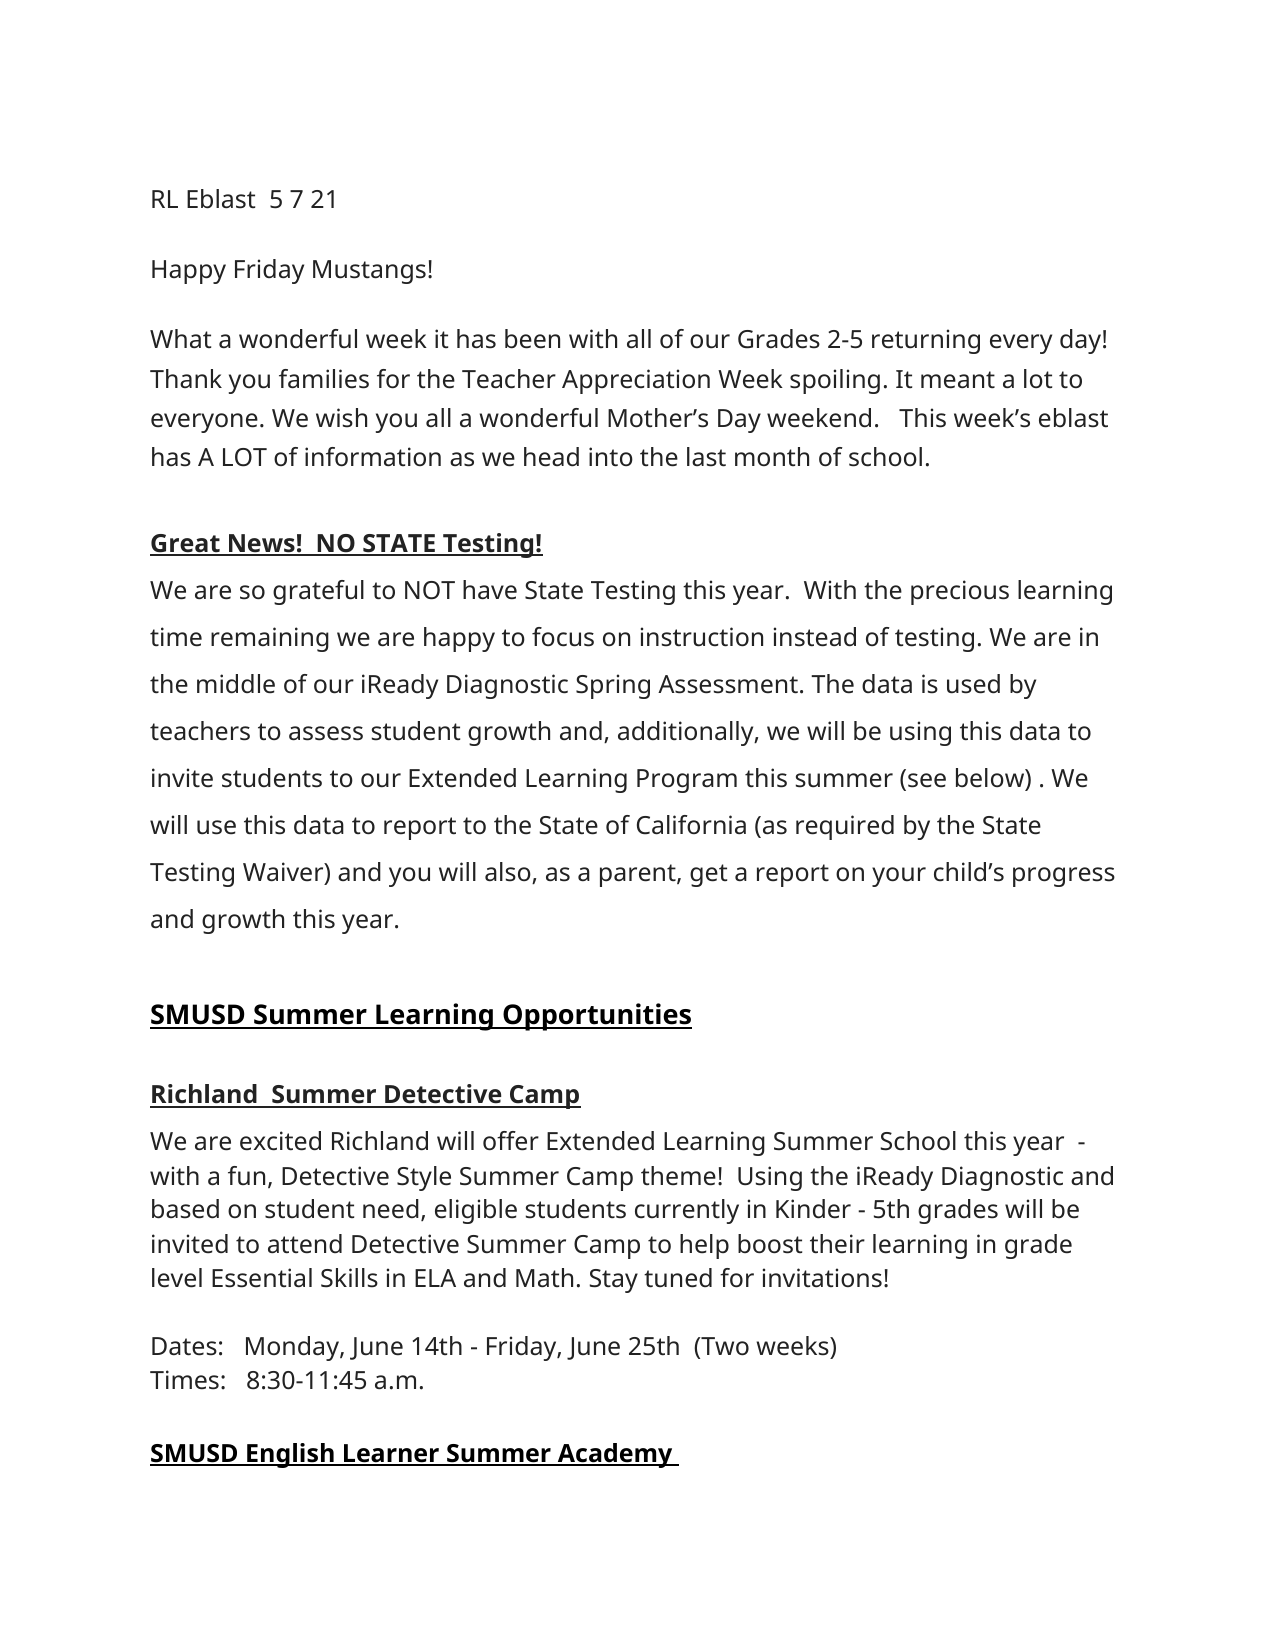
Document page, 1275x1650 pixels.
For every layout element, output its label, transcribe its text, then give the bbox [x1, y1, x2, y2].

text Times: 8:30-11:45 a.m. [150, 1362, 1125, 1397]
text Great News! NO STATE Testing! [150, 526, 1125, 560]
text Dates: Monday, June 14th - Friday, June 25th (Two weeks) [150, 1328, 1125, 1362]
text We are excited Richland will offer Extended Learning Summer School this year - with a fun, Detective Style Summer Camp theme! Using the iReady Diagnostic and based on student need, eligible students currently in Kinder - 5th grades will be invited to attend Detective Summer Camp to help boost their learning in grade level Essential Skills in ELA and Math. Stay tuned for invitations! [150, 1124, 1125, 1294]
text SMUSD English Learner Summer Academy [150, 1436, 1125, 1470]
text Happy Friday Mustangs! [150, 252, 1125, 286]
text We are so grateful to NOT have State Testing this year. With the precious learning time remaining we are happy to focus on instruction instead of testing. We are in the middle of our iReady Diagnostic Spring Assessment. The data is used by teachers to assess student growth and, additionally, we will be using this data to invite students to our Extended Learning Program this summer (see below) . We will use this data to report to the State of California (as required by the State Testing Waiver) and you will also, as a parent, get a report on your child’s progress and growth this year. [150, 573, 1125, 936]
text Richland Summer Detective Camp [150, 1077, 1125, 1111]
text SMUSD Summer Learning Opportunities [150, 996, 1125, 1032]
text RL Eblast 5 7 21 [150, 181, 1125, 215]
text What a wonderful week it has been with all of our Grades 2-5 returning every day! Thank you families for the Teacher Appreciation Week spoiling. It meant a lot to everyone. We wish you all a wonderful Mother’s Day weekend. This week’s eblast has A LOT of information as we head into the last month of school. [150, 322, 1125, 474]
